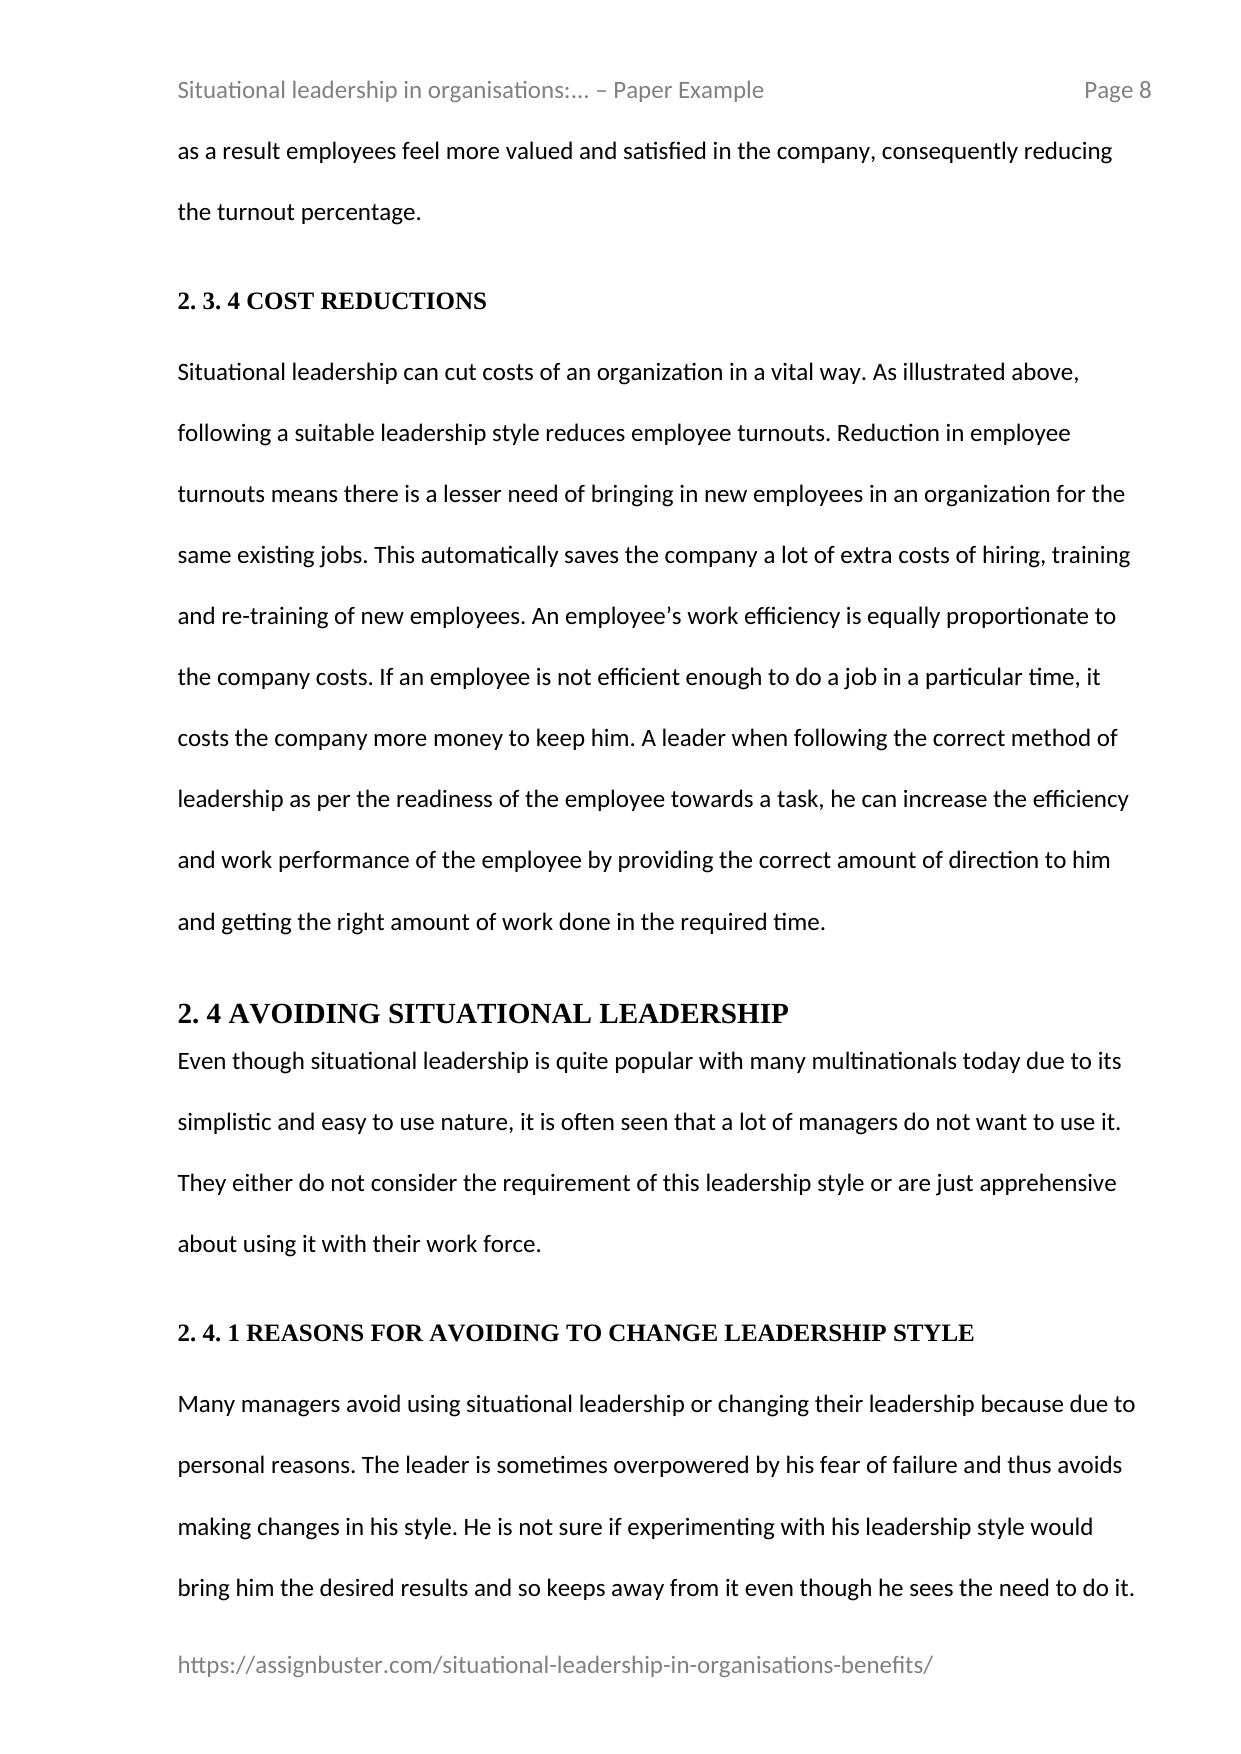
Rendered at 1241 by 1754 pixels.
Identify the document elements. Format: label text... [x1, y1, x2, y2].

subtitle 2. 4. 1 REASONS FOR AVOIDING TO CHANGE LEADERSHIP STYLE [177, 1318, 1152, 1347]
subtitle 2. 4 AVOIDING SITUATIONAL LEADERSHIP [177, 996, 1152, 1030]
text Even though situational leadership is quite popular with many multinationals today due to its simplistic and easy to use nature, it is often seen that a lot of managers do not want to use it. They either do not consider the requirement of this leadership style or are just apprehensive about using it with their work force. [177, 1045, 1152, 1258]
text Situational leadership can cut costs of an organization in a vital way. As illustrated above, following a suitable leadership style reduces employee turnouts. Reduction in employee turnouts means there is a lesser need of bringing in new employees in an organization for the same existing jobs. This automatically saves the company a lot of extra costs of hiring, training and re-training of new employees. An employee’s work efficiency is equally proportionate to the company costs. If an employee is not efficient enough to do a job in a particular time, it costs the company more money to keep him. A leader when following the correct method of leadership as per the readiness of the employee towards a task, he can increase the efficiency and work performance of the employee by providing the correct amount of direction to him and getting the right amount of work done in the required time. [177, 356, 1152, 936]
text Many managers avoid using situational leadership or changing their leadership because due to personal reasons. The leader is sometimes overpowered by his fear of failure and thus avoids making changes in his style. He is not sure if experimenting with his leadership style would bring him the desired results and so keeps away from it even though he sees the need to do it. [177, 1388, 1152, 1602]
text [177, 135, 1152, 226]
subtitle 2. 3. 4 COST REDUCTIONS [177, 286, 1152, 315]
